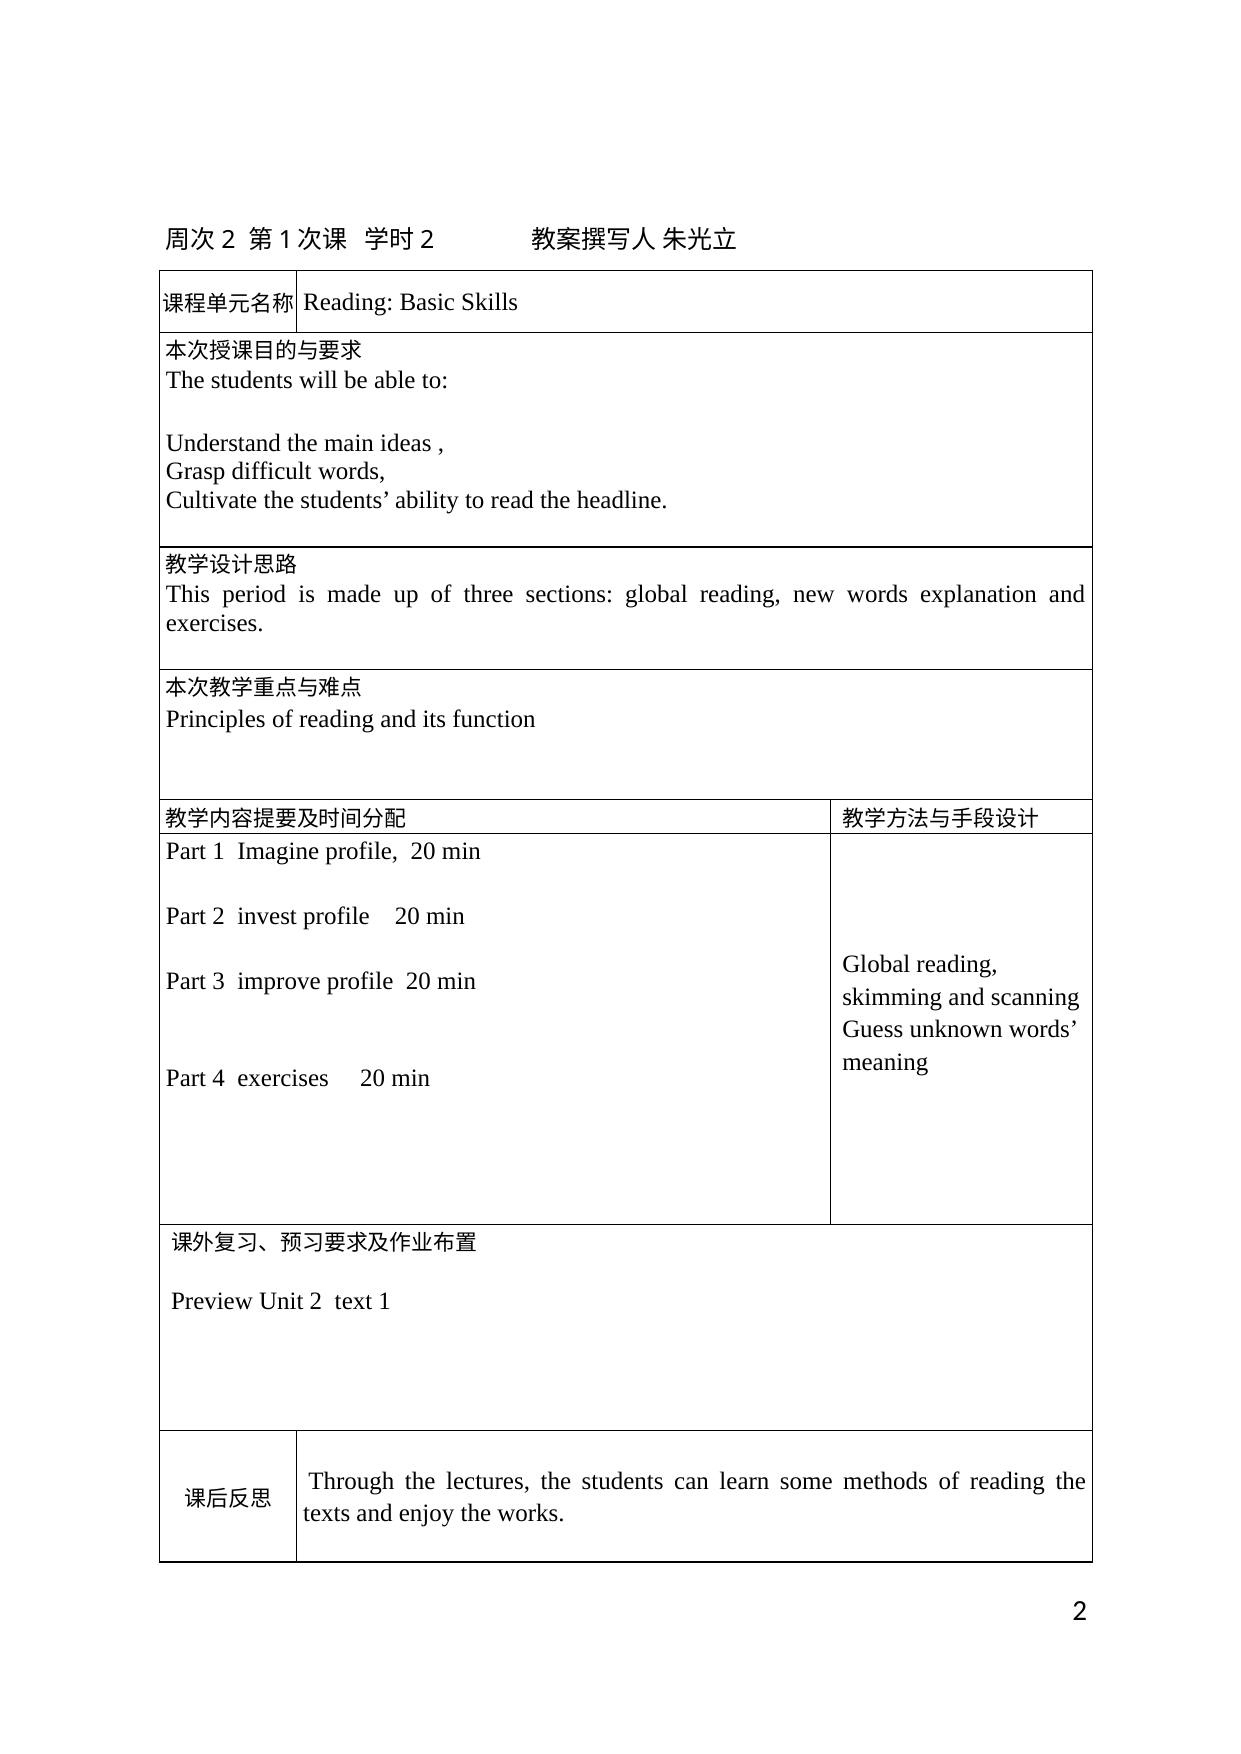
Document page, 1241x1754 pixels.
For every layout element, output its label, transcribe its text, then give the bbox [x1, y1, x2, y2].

table_cell 课后反思 [160, 1431, 296, 1561]
table_cell 本次授课目的与要求 The students will be able to: Understand the main ideas , Grasp difficult words, Cultivate the students’ ability to read the headline. [160, 333, 1092, 546]
table_header Reading: Basic Skills [297, 271, 1092, 332]
table_header 课程单元名称 [160, 271, 296, 332]
table_cell 教学设计思路 This period is made up of three sections: global reading, new words explanation and exercises. [160, 548, 1092, 669]
table_cell 教学内容提要及时间分配 [160, 800, 830, 833]
table_cell 课外复习、预习要求及作业布置 Preview Unit 2 text 1 [160, 1225, 1092, 1430]
table_cell Part 1 Imagine profile, 20 min Part 2 invest profile 20 min Part 3 improve profile 20 min Part 4 exercises 20 min [160, 834, 830, 1224]
table_cell Global reading, skimming and scanning Guess unknown words’ meaning [831, 834, 1092, 1224]
text 周次 2 第1次课 学时 2 教案撰写人 朱光立 [165, 205, 1087, 270]
table_cell 本次教学重点与难点 Principles of reading and its function [160, 670, 1092, 799]
table_cell 教学方法与手段设计 [831, 800, 1092, 833]
table_cell Through the lectures, the students can learn some methods of reading the texts and enjoy the works. [297, 1431, 1092, 1561]
